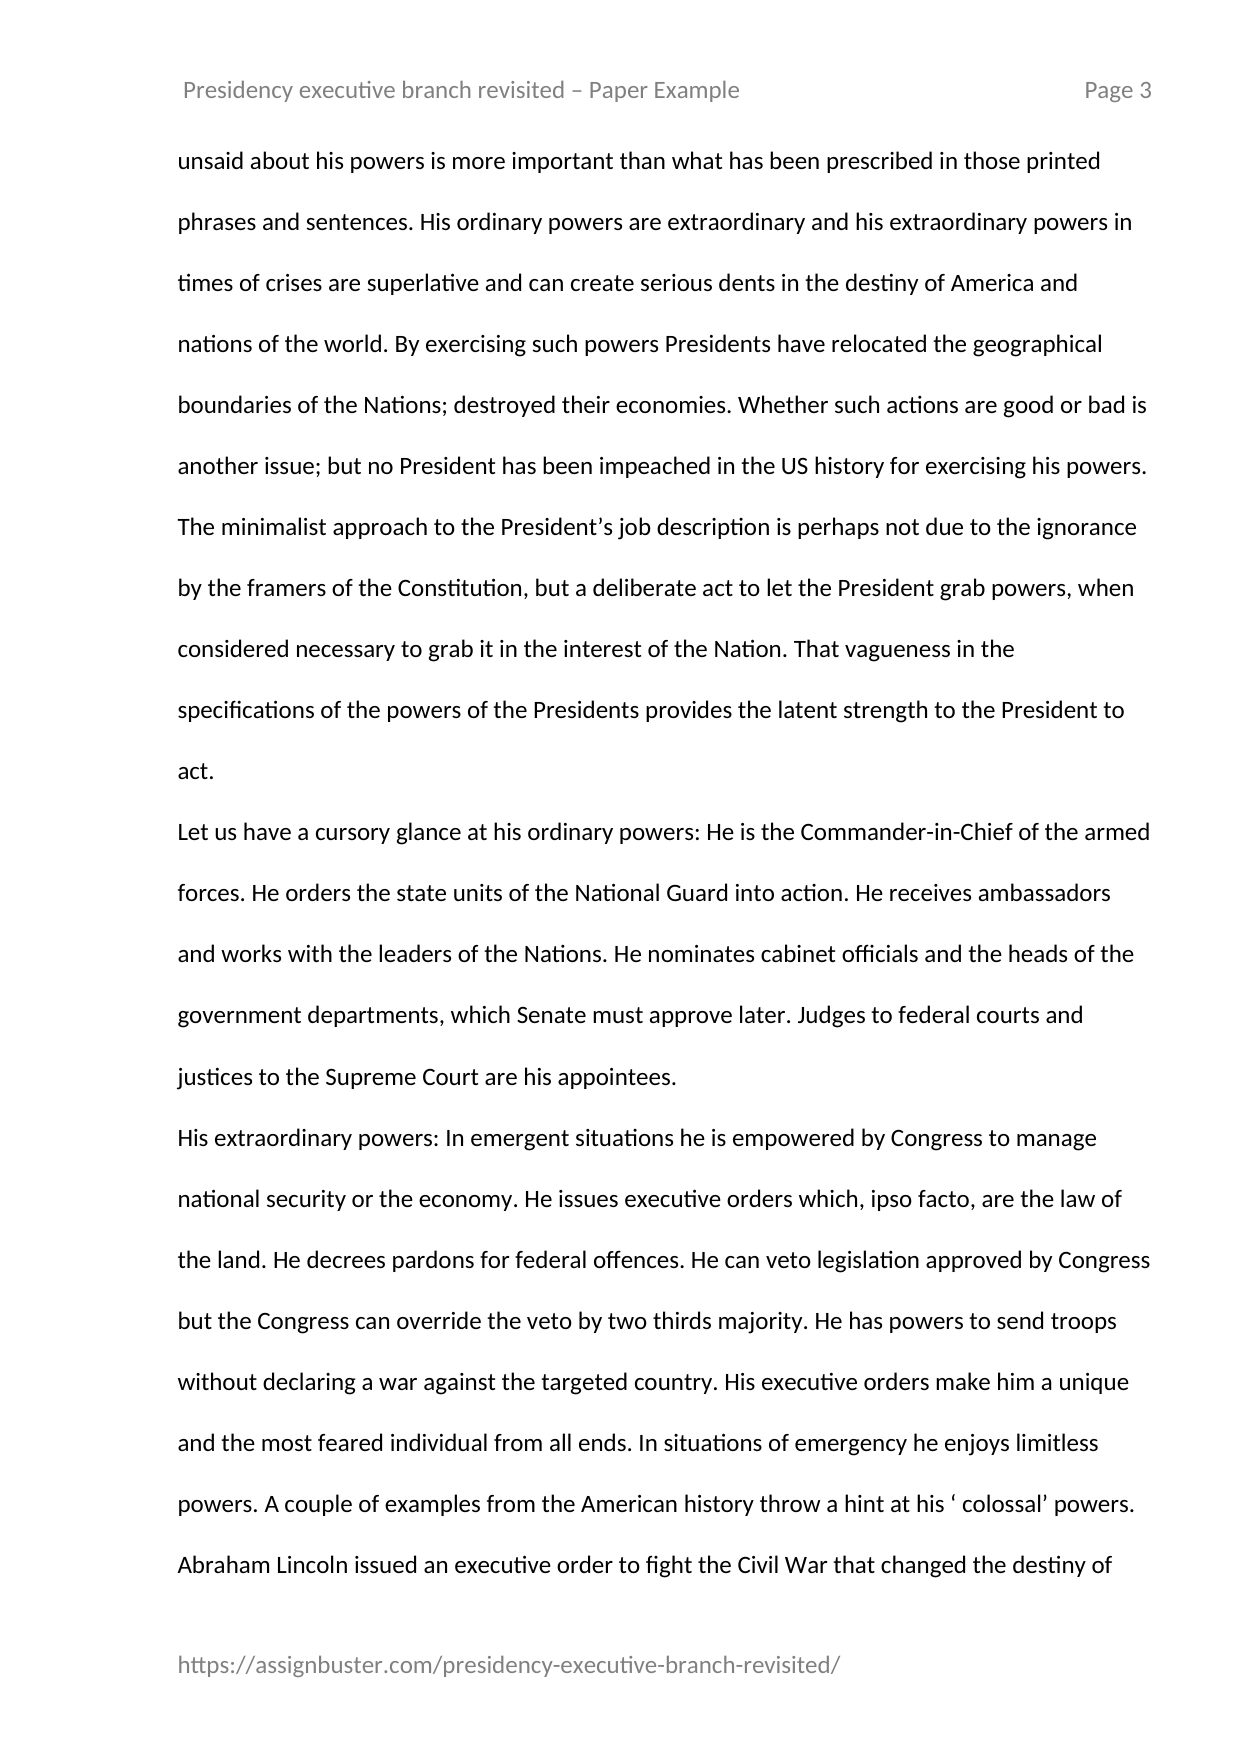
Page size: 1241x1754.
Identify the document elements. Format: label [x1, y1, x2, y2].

text [177, 145, 1152, 1579]
